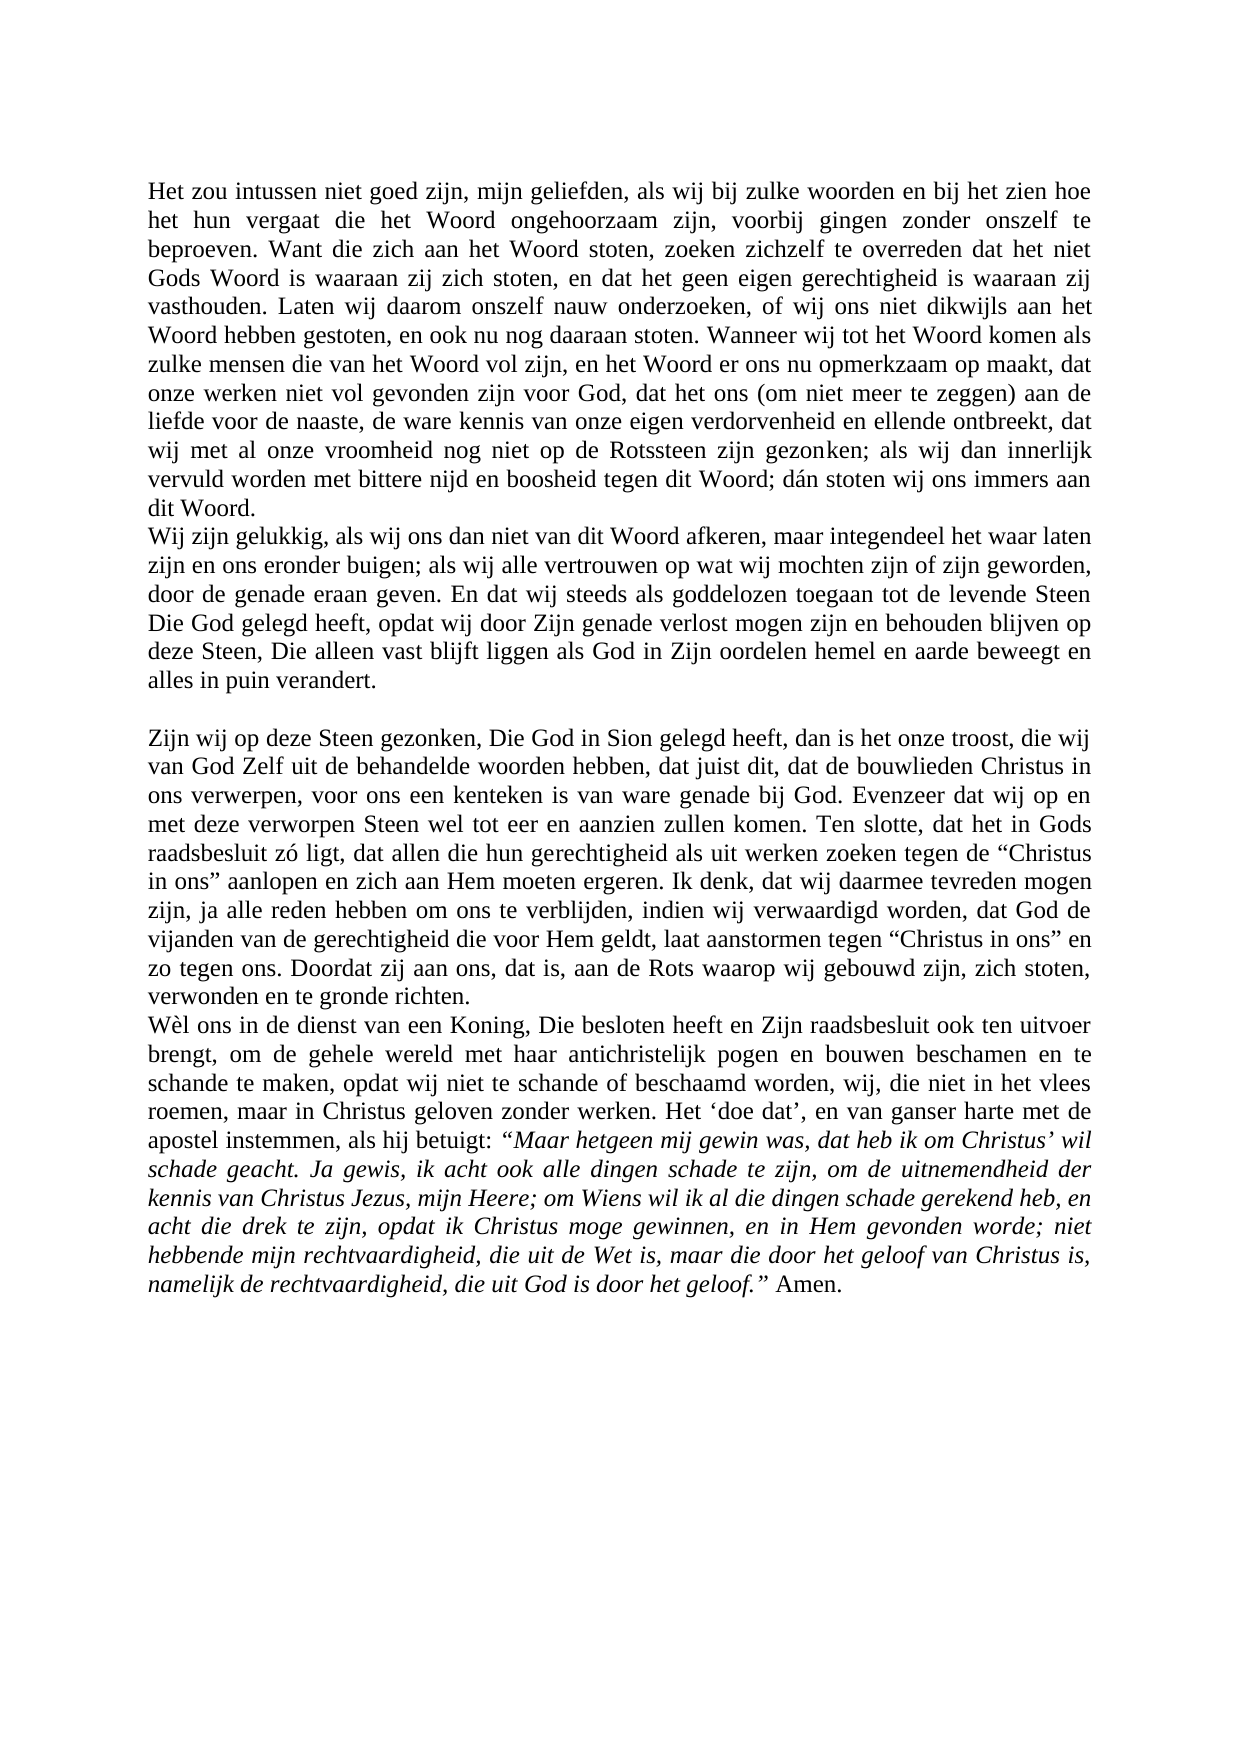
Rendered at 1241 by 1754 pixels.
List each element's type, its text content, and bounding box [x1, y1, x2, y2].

text Wèl ons in de dienst van een Koning, Die besloten heeft en Zijn raadsbesluit ook ten uitvoer brengt, om de gehele wereld met haar antichristelijk pogen en bouwen beschamen en te schande te maken, opdat wij niet te schande of beschaamd worden, wij, die niet in het vlees roemen, maar in Christus geloven zonder werken. Het ‘doe dat’, en van ganser harte met de apostel instemmen, als hij betuigt: “Maar hetgeen mij gewin was, dat heb ik om Christus’ wil schade geacht. Ja gewis, ik acht ook alle dingen schade te zijn, om de uitnemendheid der kennis van Christus Jezus, mijn Heere; om Wiens wil ik al die dingen schade gerekend heb, en acht die drek te zijn, opdat ik Christus moge gewinnen, en in Hem gevonden worde; niet hebbende mijn rechtvaardigheid, die uit de Wet is, maar die door het geloof van Christus is, namelijk de rechtvaardigheid, die uit God is door het geloof.” Amen. [148, 1010, 1093, 1298]
text Zijn wij op deze Steen gezonken, Die God in Sion gelegd heeft, dan is het onze troost, die wij van God Zelf uit de behandelde woorden hebben, dat juist dit, dat de bouwlieden Christus in ons verwerpen, voor ons een kenteken is van ware genade bij God. Evenzeer dat wij op en met deze verworpen Steen wel tot eer en aanzien zullen komen. Ten slotte, dat het in Gods raadsbesluit zó ligt, dat allen die hun gerechtigheid als uit werken zoeken tegen de “Christus in ons” aanlopen en zich aan Hem moeten ergeren. Ik denk, dat wij daarmee tevreden mogen zijn, ja alle reden hebben om ons te verblijden, indien wij verwaardigd worden, dat God de vijanden van de gerechtigheid die voor Hem geldt, laat aanstormen tegen “Christus in ons” en zo tegen ons. Doordat zij aan ons, dat is, aan de Rots waarop wij gebouwd zijn, zich stoten, verwonden en te gronde richten. [148, 723, 1093, 1010]
text Wij zijn gelukkig, als wij ons dan niet van dit Woord afkeren, maar integendeel het waar laten zijn en ons eronder buigen; als wij alle vertrouwen op wat wij mochten zijn of zijn geworden, door de genade eraan geven. En dat wij steeds als goddelozen toegaan tot de levende Steen Die God gelegd heeft, opdat wij door Zijn genade verlost mogen zijn en behouden blijven op deze Steen, Die alleen vast blijft liggen als God in Zijn oordelen hemel en aarde beweegt en alles in puin verandert. [148, 521, 1093, 694]
text Het zou intussen niet goed zijn, mijn geliefden, als wij bij zulke woorden en bij het zien hoe het hun vergaat die het Woord ongehoorzaam zijn, voorbij gingen zonder onszelf te beproeven. Want die zich aan het Woord stoten, zoeken zichzelf te overreden dat het niet Gods Woord is waaraan zij zich stoten, en dat het geen eigen gerechtigheid is waaraan zij vasthouden. Laten wij daarom onszelf nauw onderzoeken, of wij ons niet dikwijls aan het Woord hebben gestoten, en ook nu nog daaraan stoten. Wanneer wij tot het Woord komen als zulke mensen die van het Woord vol zijn, en het Woord er ons nu opmerkzaam op maakt, dat onze werken niet vol gevonden zijn voor God, dat het ons (om niet meer te zeggen) aan de liefde voor de naaste, de ware kennis van onze eigen verdorvenheid en ellende ontbreekt, dat wij met al onze vroomheid nog niet op de Rotssteen zijn gezonken; als wij dan innerlijk vervuld worden met bittere nijd en boosheid tegen dit Woord; dán stoten wij ons immers aan dit Woord. [148, 176, 1093, 521]
